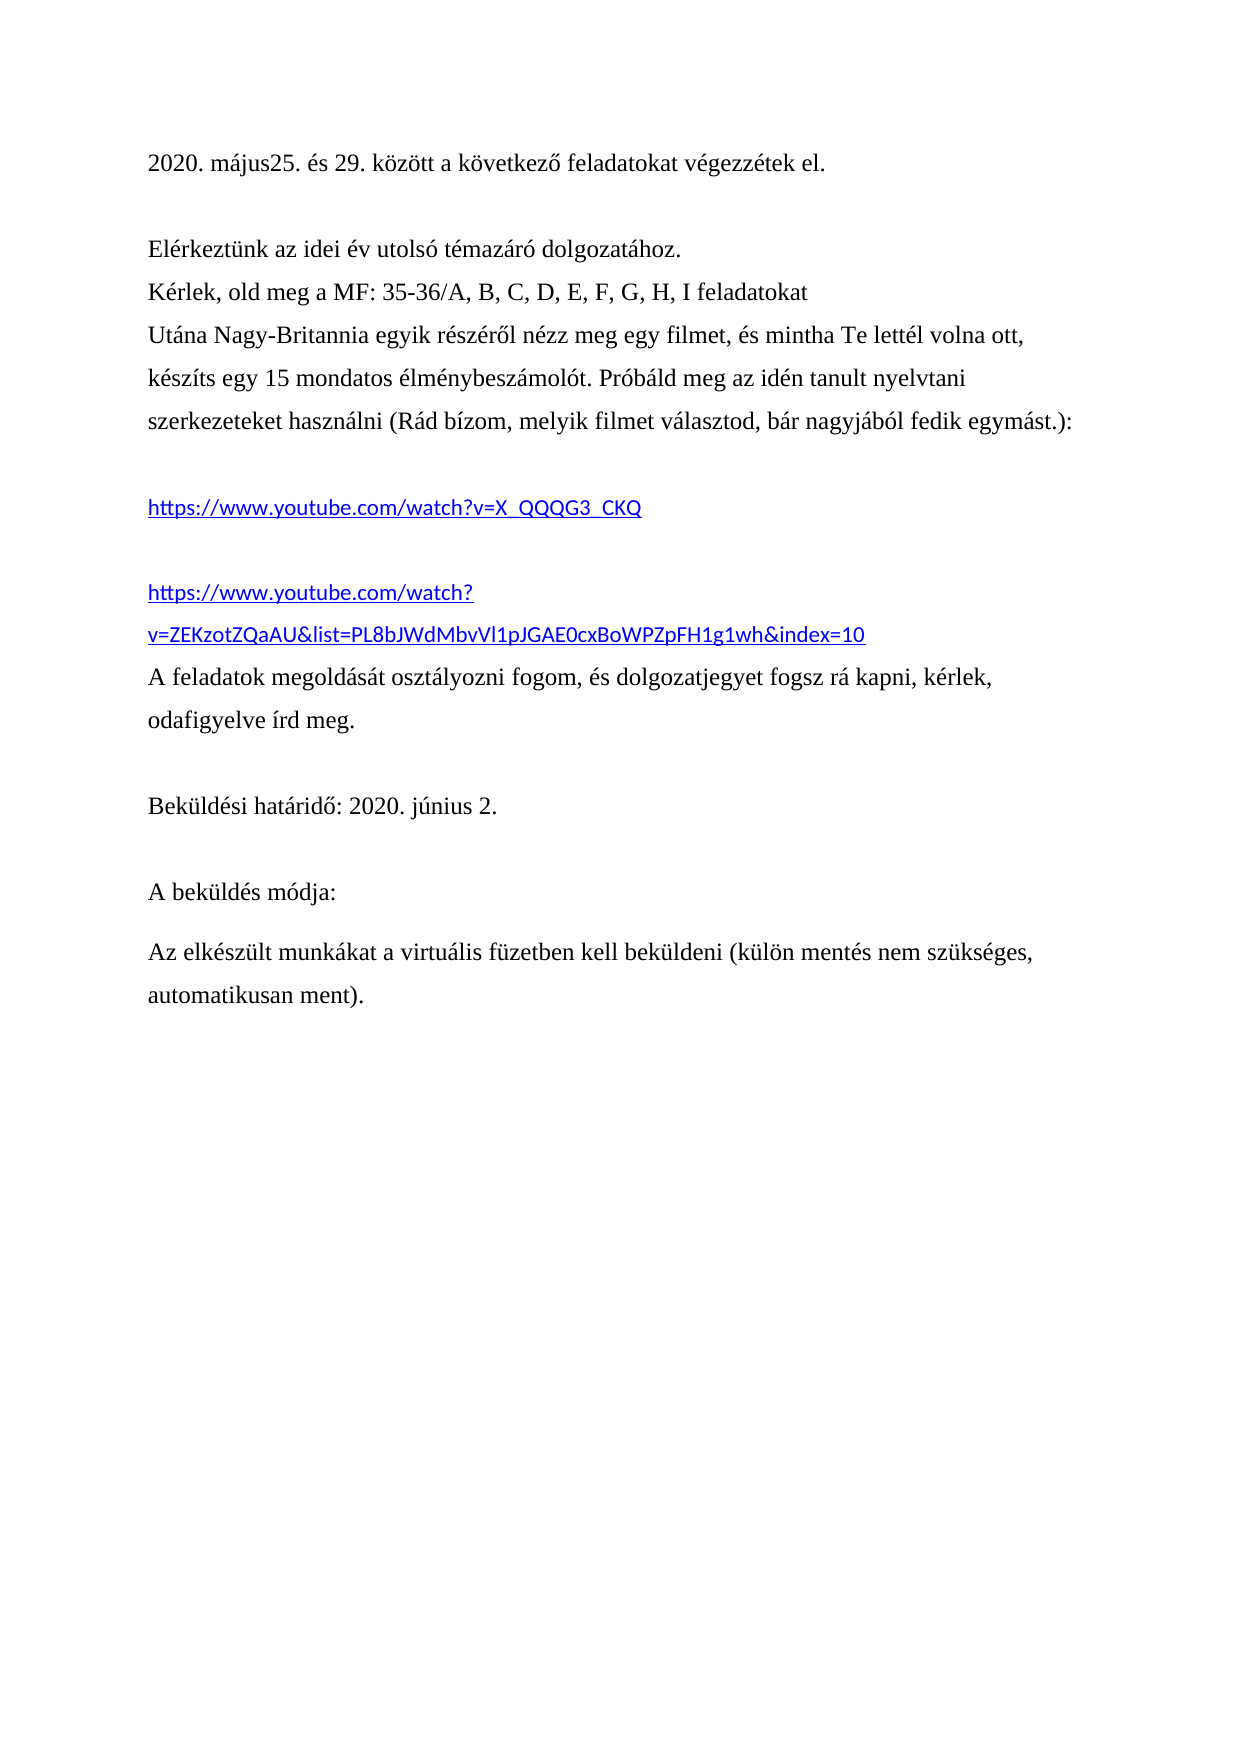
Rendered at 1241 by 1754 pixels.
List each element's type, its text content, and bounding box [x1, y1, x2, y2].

text A feladatok megoldását osztályozni fogom, és dolgozatjegyet fogsz rá kapni, kérlek, odafigyelve írd meg. [148, 662, 1093, 733]
text Beküldési határidő: 2020. június 2. [148, 791, 1093, 820]
text 2020. május25. és 29. között a következő feladatokat végezzétek el. [148, 148, 1093, 176]
text Elérkeztünk az idei év utolsó témazáró dolgozatához. [148, 234, 1093, 263]
text Az elkészült munkákat a virtuális füzetben kell beküldeni (külön mentés nem szükséges, automatikusan ment). [148, 937, 1093, 1009]
text https://www.youtube.com/watch?v=X_QQQG3_CKQ [148, 493, 1093, 521]
text Utána Nagy-Britannia egyik részéről nézz meg egy filmet, és mintha Te lettél volna ott, készíts egy 15 mondatos élménybeszámolót. Próbáld meg az idén tanult nyelvtani szerkezeteket használni (Rád bízom, melyik filmet választod, bár nagyjából fedik egymást.): [148, 320, 1093, 435]
text A beküldés módja: [148, 877, 1093, 906]
text Kérlek, old meg a MF: 35-36/A, B, C, D, E, F, G, H, I feladatokat [148, 277, 1093, 306]
text https://www.youtube.com/watch?v=ZEKzotZQaAU&list=PL8bJWdMbvVl1pJGAE0cxBoWPZpFH1g1wh&index=10 [148, 578, 1093, 648]
